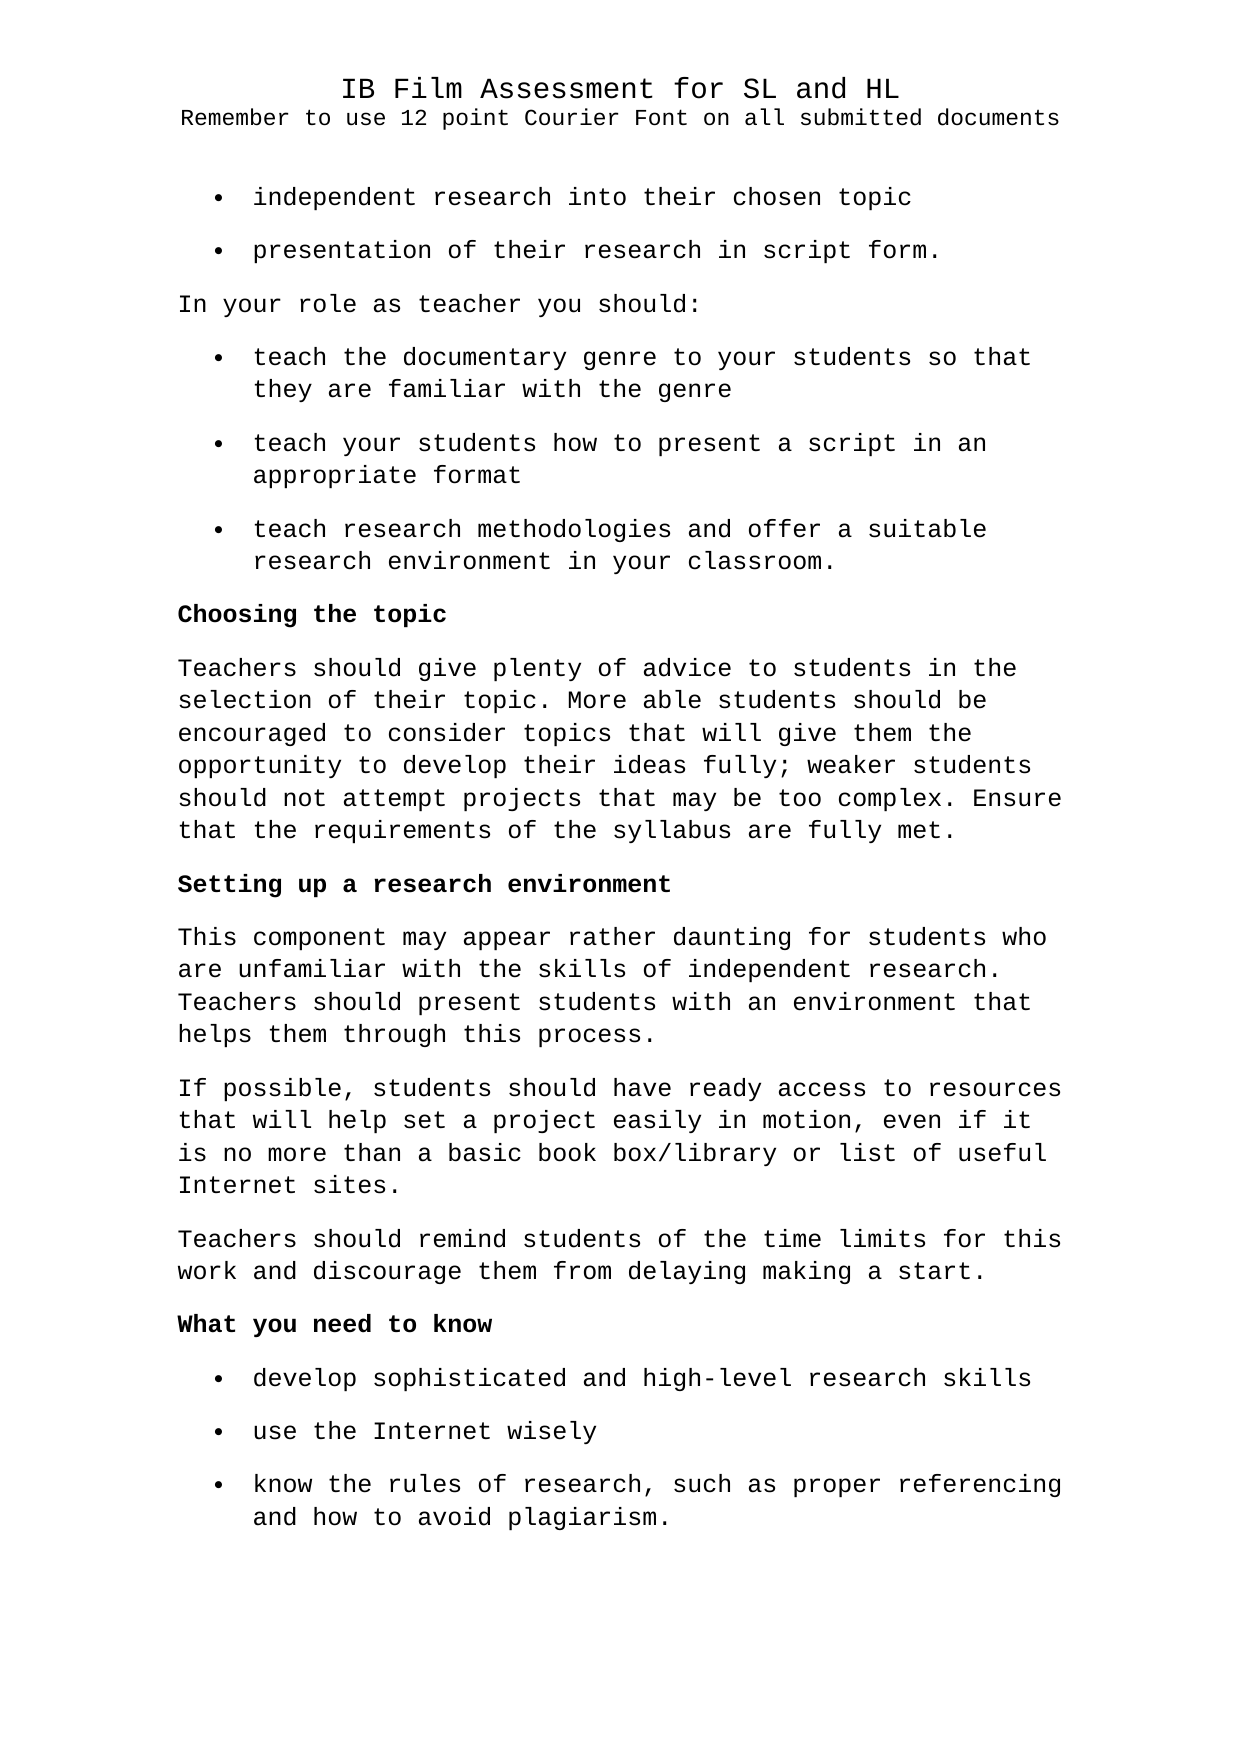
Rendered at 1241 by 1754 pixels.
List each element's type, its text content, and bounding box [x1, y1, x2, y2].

list teach the documentary genre to your students so that they are familiar with the genre [215, 344, 1063, 405]
text Choosing the topic [177, 602, 1063, 630]
text What you need to know [177, 1312, 1063, 1340]
list know the rules of research, such as proper referencing and how to avoid plagiarism. [215, 1472, 1063, 1533]
list independent research into their chosen topic [215, 184, 1063, 213]
text This component may appear rather daunting for students who are unfamiliar with the skills of independent research. Teachers should present students with an environment that helps them through this process. [177, 924, 1063, 1050]
text In your role as teacher you should: [177, 291, 1063, 319]
list teach your students how to present a script in an appropriate format [215, 430, 1063, 491]
list presentation of their research in script form. [215, 238, 1063, 266]
text Setting up a research environment [177, 871, 1063, 899]
text If possible, students should have ready access to resources that will help set a project easily in motion, even if it is no more than a basic book box/library or list of useful Internet sites. [177, 1075, 1063, 1201]
list develop sophisticated and high-level research skills [215, 1365, 1063, 1394]
text Teachers should remind students of the time limits for this work and discourage them from delaying making a start. [177, 1226, 1063, 1287]
list teach research methodologies and offer a suitable research environment in your classroom. [215, 516, 1063, 577]
text Teachers should give plenty of advice to students in the selection of their topic. More able students should be encouraged to consider topics that will give them the opportunity to develop their ideas fully; weaker students should not attempt projects that may be too complex. Ensure that the requirements of the syllabus are fully met. [177, 655, 1063, 846]
list use the Internet wisely [215, 1419, 1063, 1447]
